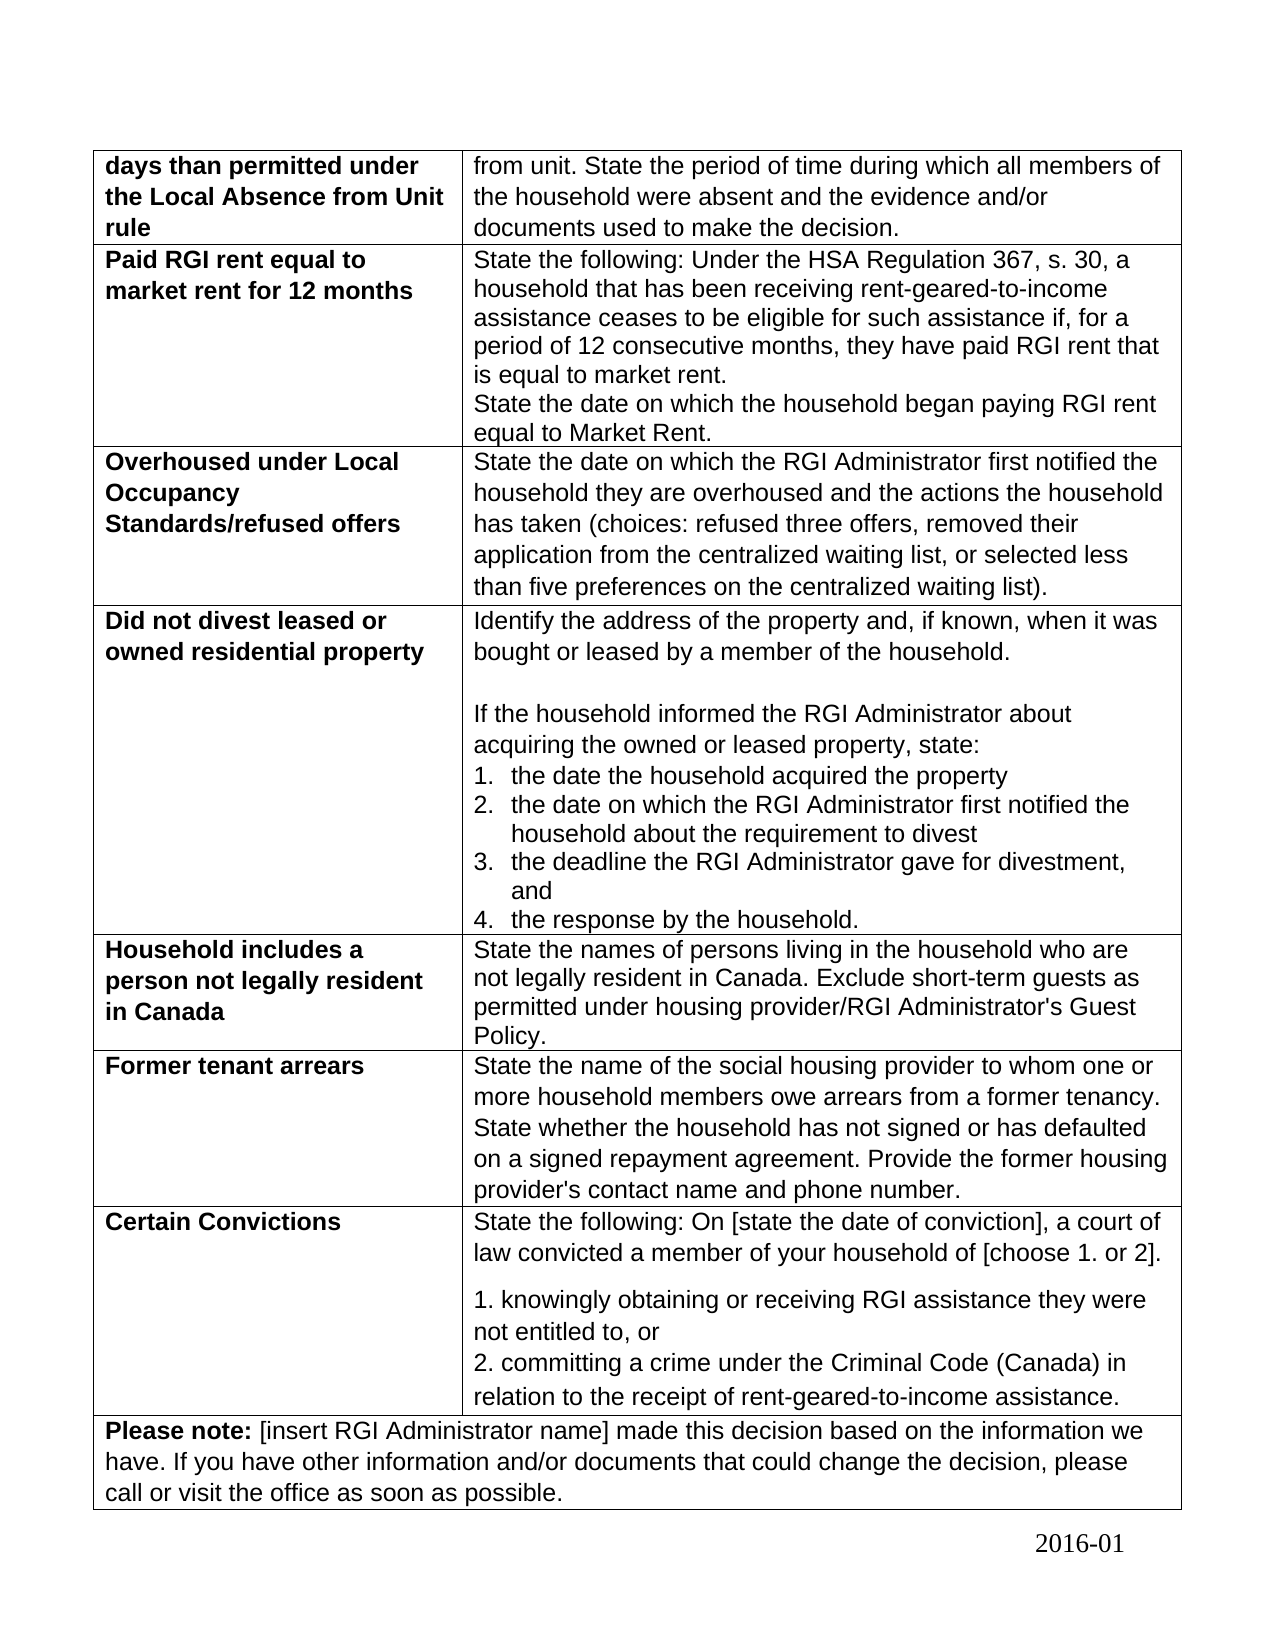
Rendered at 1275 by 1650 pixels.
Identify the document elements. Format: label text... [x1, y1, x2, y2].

table_cell Identify the address of the property and, if known, when it was bought or leased by a member of the household. If the household informed the RGI Administrator about acquiring the owned or leased property, state: the date the household acquired the property the date on which the RGI Administrator first notified the household about the requirement to divest the deadline the RGI Administrator gave for divestment, and the response by the household. [463, 606, 1181, 933]
table_cell Paid RGI rent equal to market rent for 12 months [94, 245, 462, 446]
table_cell State the following: Under the HSA Regulation 367, s. 30, a household that has been receiving rent-geared-to-income assistance ceases to be eligible for such assistance if, for a period of 12 consecutive months, they have paid RGI rent that is equal to market rent. State the date on which the household began paying RGI rent equal to Market Rent. [463, 245, 1181, 446]
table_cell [94, 151, 462, 244]
table_cell Former tenant arrears [94, 1051, 462, 1206]
table_cell State the names of persons living in the household who are not legally resident in Canada. Exclude short-term guests as permitted under housing provider/RGI Administrator's Guest Policy. [463, 935, 1181, 1049]
table_cell State the name of the social housing provider to whom one or more household members owe arrears from a former tenancy. State whether the household has not signed or has defaulted on a signed repayment agreement. Provide the former housing provider's contact name and phone number. [463, 1051, 1181, 1206]
table_cell State the date on which the RGI Administrator first notified the household they are overhoused and the actions the household has taken (choices: refused three offers, removed their application from the centralized waiting list, or selected less than five preferences on the centralized waiting list). [463, 447, 1181, 605]
table_cell State the following: On [state the date of conviction], a court of law convicted a member of your household of [choose 1. or 2]. 1. knowingly obtaining or receiving RGI assistance they were not entitled to, or 2. committing a crime under the Criminal Code (Canada) in relation to the receipt of rent-geared-to-income assistance. [463, 1207, 1181, 1415]
table_cell Overhoused under Local Occupancy Standards/refused offers [94, 447, 462, 605]
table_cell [463, 151, 1181, 244]
table_cell Certain Convictions [94, 1207, 462, 1415]
table_cell Did not divest leased or owned residential property [94, 606, 462, 933]
table_cell Household includes a person not legally resident in Canada [94, 935, 462, 1049]
table_cell Please note: [insert RGI Administrator name] made this decision based on the information we have. If you have other information and/or documents that could change the decision, please call or visit the office as soon as possible. [94, 1416, 1181, 1509]
